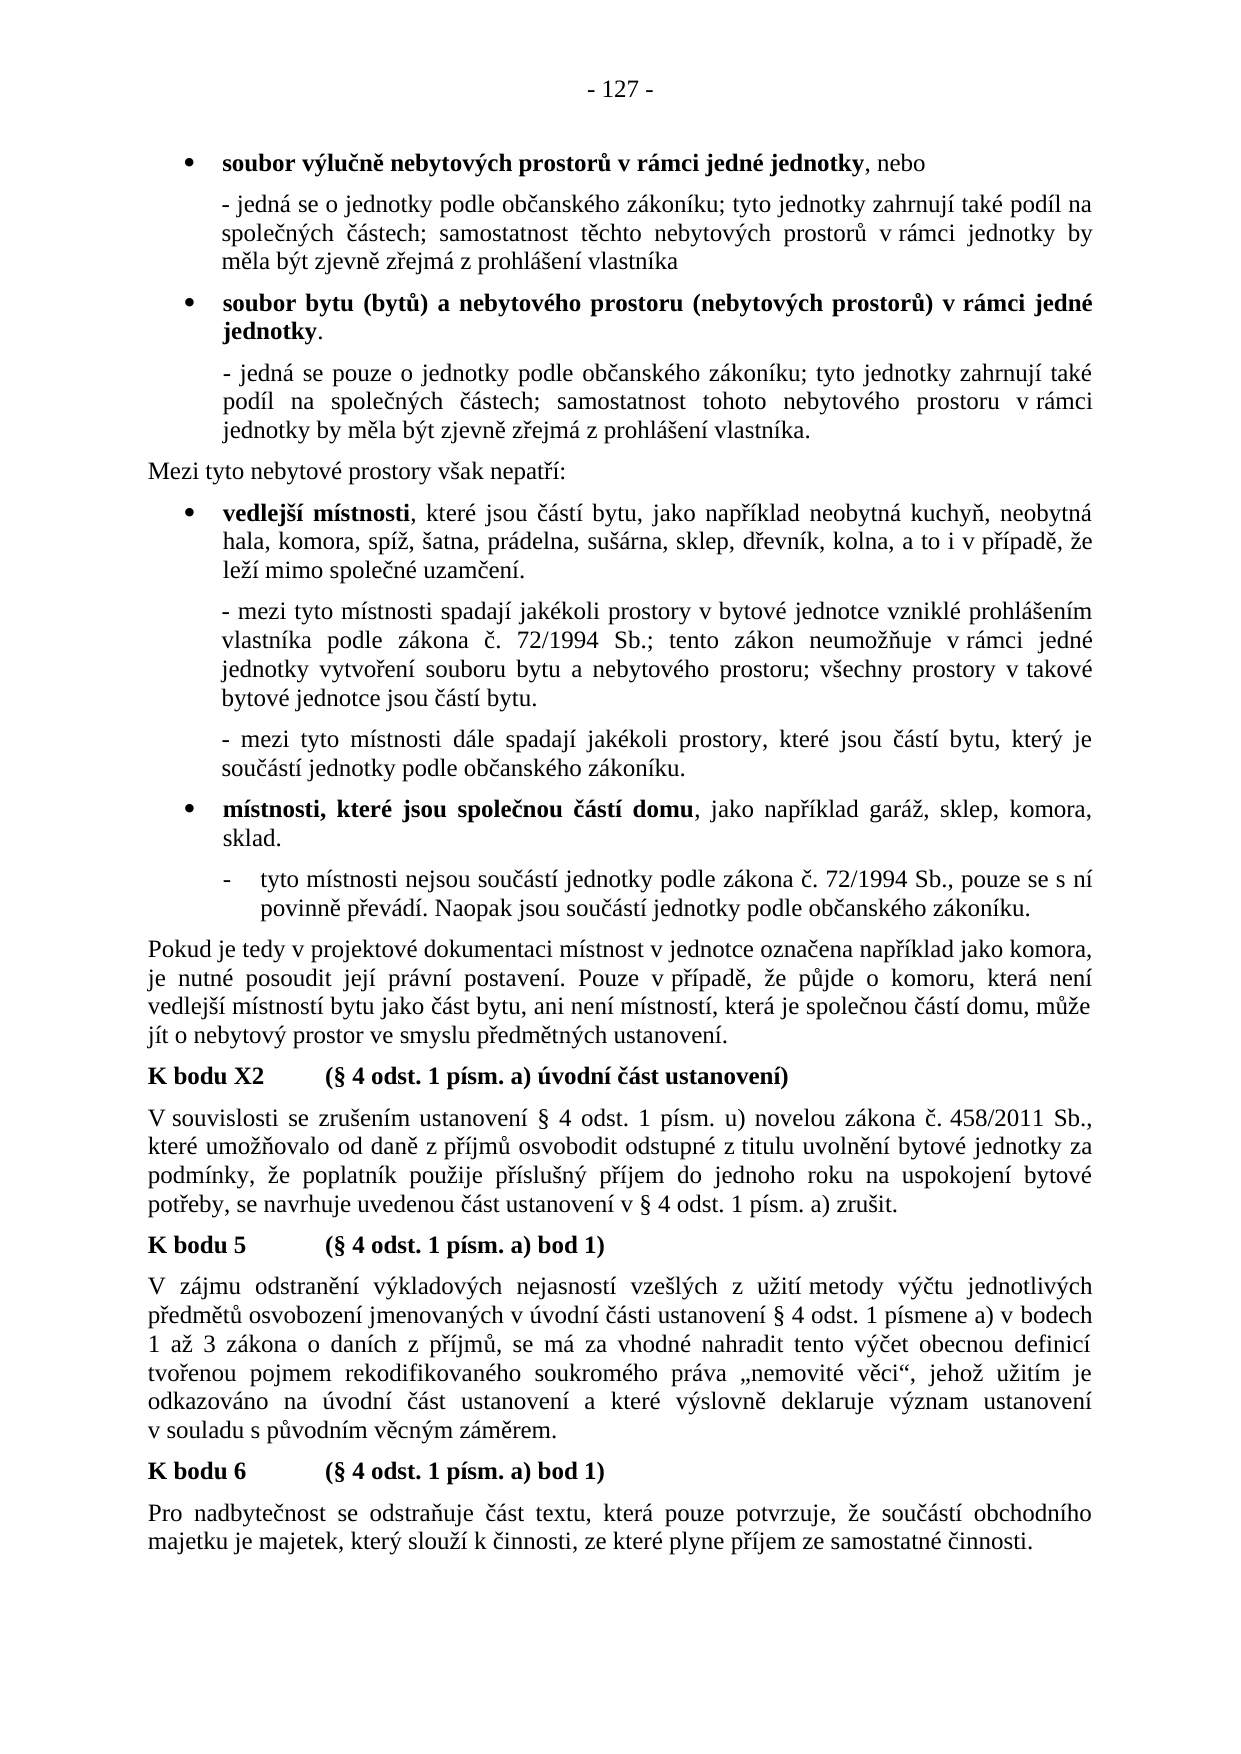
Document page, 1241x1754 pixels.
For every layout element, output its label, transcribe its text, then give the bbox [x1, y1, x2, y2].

text - jedná se pouze o jednotky podle občanského zákoníku; tyto jednotky zahrnují také podíl na společných částech; samostatnost tohoto nebytového prostoru v rámci jednotky by měla být zjevně zřejmá z prohlášení vlastníka. [223, 358, 1093, 444]
list tyto místnosti nejsou součástí jednotky podle zákona č. 72/1994 Sb., pouze se s ní povinně převádí. Naopak jsou součástí jednotky podle občanského zákoníku. [223, 864, 1093, 921]
list (§ 4 odst. 1 písm. a) bod 1) [148, 1456, 1093, 1485]
list soubor výlučně nebytových prostorů v rámci jedné jednotky, nebo [185, 148, 1093, 176]
text Mezi tyto nebytové prostory však nepatří: [148, 456, 1093, 485]
text - jedná se o jednotky podle občanského zákoníku; tyto jednotky zahrnují také podíl na společných částech; samostatnost těchto nebytových prostorů v rámci jednotky by měla být zjevně zřejmá z prohlášení vlastníka [221, 189, 1093, 275]
text V souvislosti se zrušením ustanovení § 4 odst. 1 písm. u) novelou zákona č. 458/2011 Sb., které umožňovalo od daně z příjmů osvobodit odstupné z titulu uvolnění bytové jednotky za podmínky, že poplatník použije příslušný příjem do jednoho roku na uspokojení bytové potřeby, se navrhuje uvedenou část ustanovení v § 4 odst. 1 písm. a) zrušit. [148, 1103, 1093, 1218]
list (§ 4 odst. 1 písm. a) bod 1) [148, 1230, 1093, 1259]
text Pro nadbytečnost se odstraňuje část textu, která pouze potvrzuje, že součástí obchodního majetku je majetek, který slouží k činnosti, ze které plyne příjem ze samostatné činnosti. [148, 1498, 1093, 1555]
text - mezi tyto místnosti dále spadají jakékoli prostory, které jsou částí bytu, který je součástí jednotky podle občanského zákoníku. [221, 724, 1093, 781]
text - mezi tyto místnosti spadají jakékoli prostory v bytové jednotce vzniklé prohlášením vlastníka podle zákona č. 72/1994 Sb.; tento zákon neumožňuje v rámci jedné jednotky vytvoření souboru bytu a nebytového prostoru; všechny prostory v takové bytové jednotce jsou částí bytu. [221, 596, 1093, 711]
list vedlejší místnosti, které jsou částí bytu, jako například neobytná kuchyň, neobytná hala, komora, spíž, šatna, prádelna, sušárna, sklep, dřevník, kolna, a to i v případě, že leží mimo společné uzamčení. [185, 498, 1093, 584]
text Pokud je tedy v projektové dokumentaci místnost v jednotce označena například jako komora, je nutné posoudit její právní postavení. Pouze v případě, že půjde o komoru, která není vedlejší místností bytu jako část bytu, ani není místností, která je společnou částí domu, může jít o nebytový prostor ve smyslu předmětných ustanovení. [148, 934, 1093, 1049]
text K bodu X2 (§ 4 odst. 1 písm. a) úvodní část ustanovení) [148, 1061, 1093, 1090]
list soubor bytu (bytů) a nebytového prostoru (nebytových prostorů) v rámci jedné jednotky. [185, 288, 1093, 345]
list místnosti, které jsou společnou částí domu, jako například garáž, sklep, komora, sklad. [185, 794, 1093, 851]
